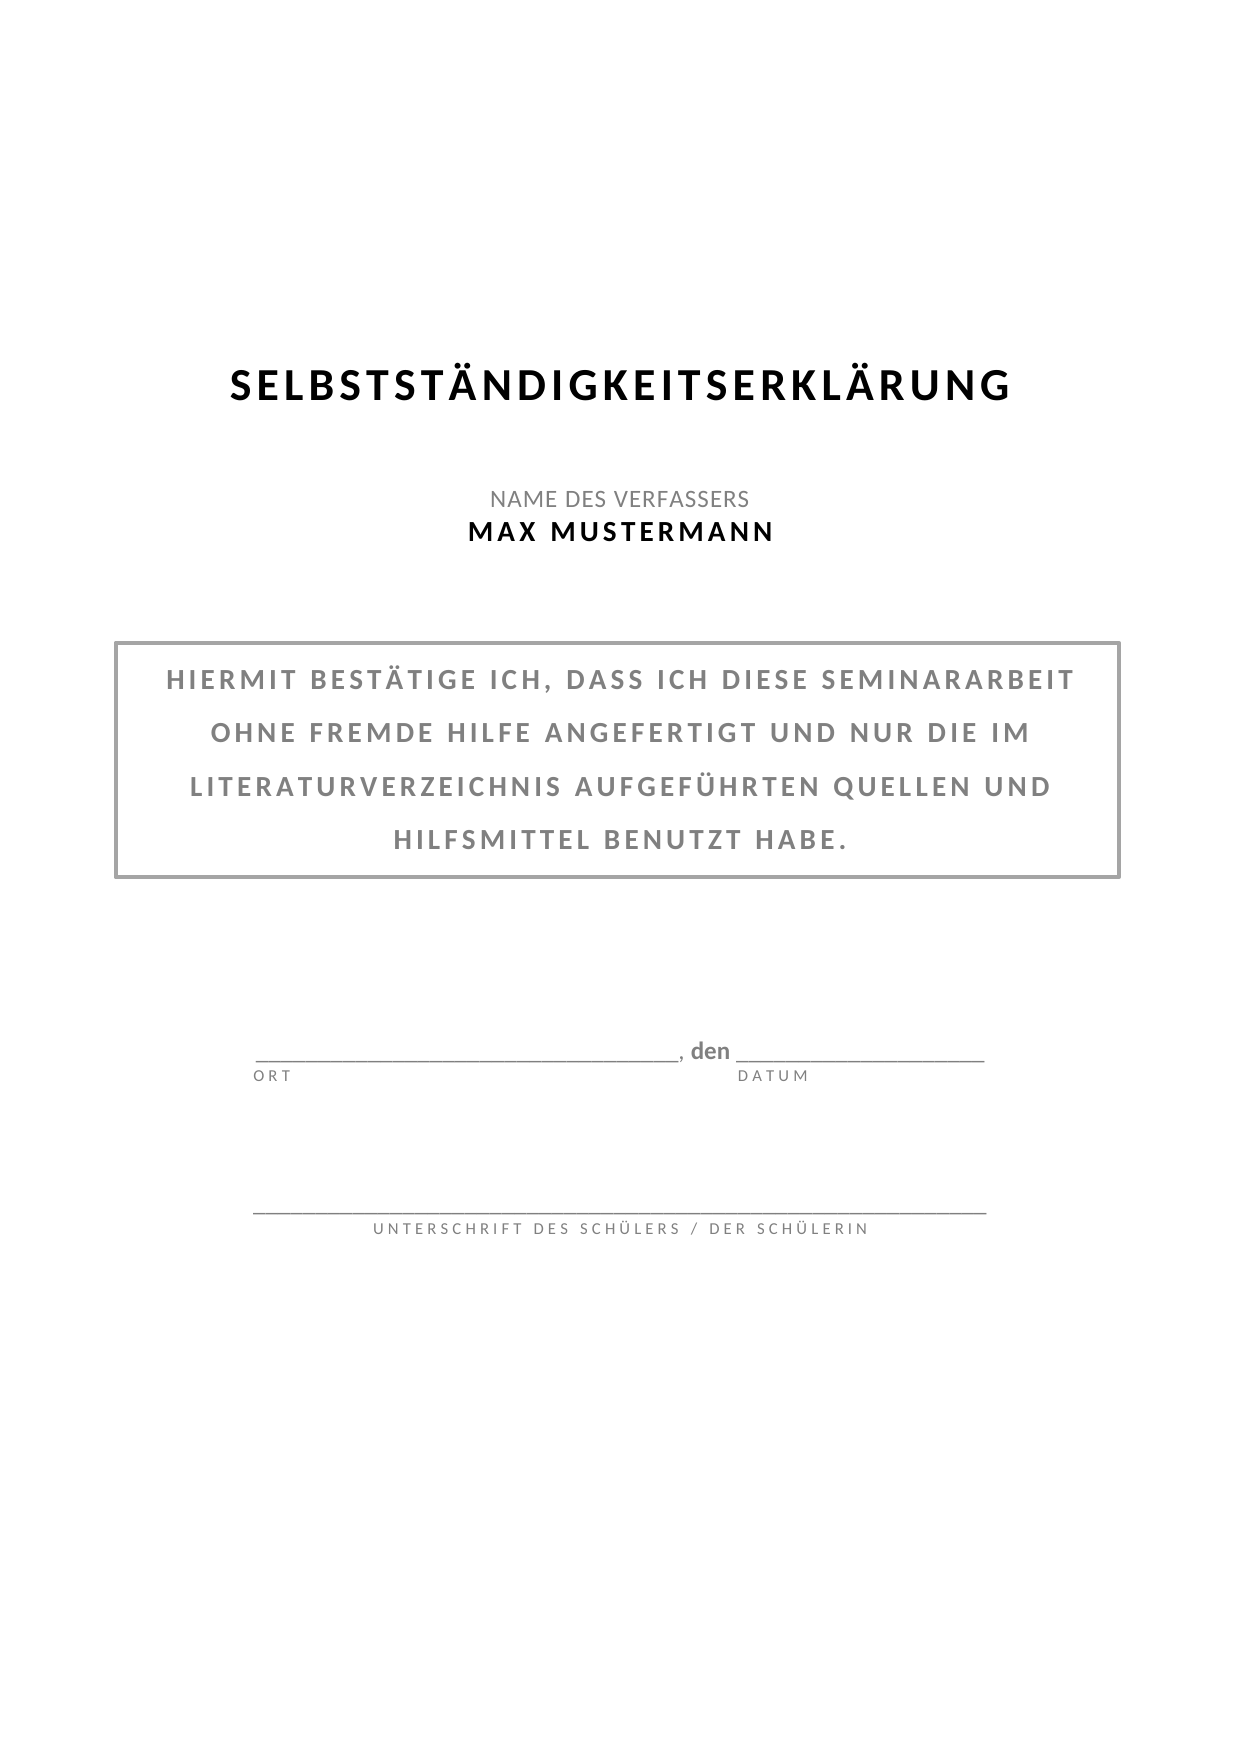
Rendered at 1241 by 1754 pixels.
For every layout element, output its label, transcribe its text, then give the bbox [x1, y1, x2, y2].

text NAME DES VERFASSERS [148, 483, 1092, 513]
text __________________________________, den ____________________ [148, 1035, 1092, 1066]
text HIERMIT BESTÄTIGE ICH, DASS ICH DIESE SEMINARARBEIT OHNE FREMDE HILFE ANGEFERTIGT UND NUR DIE IM LITERATURVERZEICHNIS AUFGEFÜHRTEN QUELLEN UND HILFSMITTEL BENUTZT HABE. [148, 661, 1092, 857]
text SELBSTSTÄNDIGKEITSERKLÄRUNG [148, 356, 1092, 412]
text ORT DATUM [221, 1066, 1092, 1086]
text ___________________________________________________________ [148, 1187, 1092, 1218]
text MAX MUSTERMANN [148, 513, 1092, 549]
text UNTERSCHRIFT DES SCHÜLERS / DER SCHÜLERIN [148, 1218, 1092, 1238]
